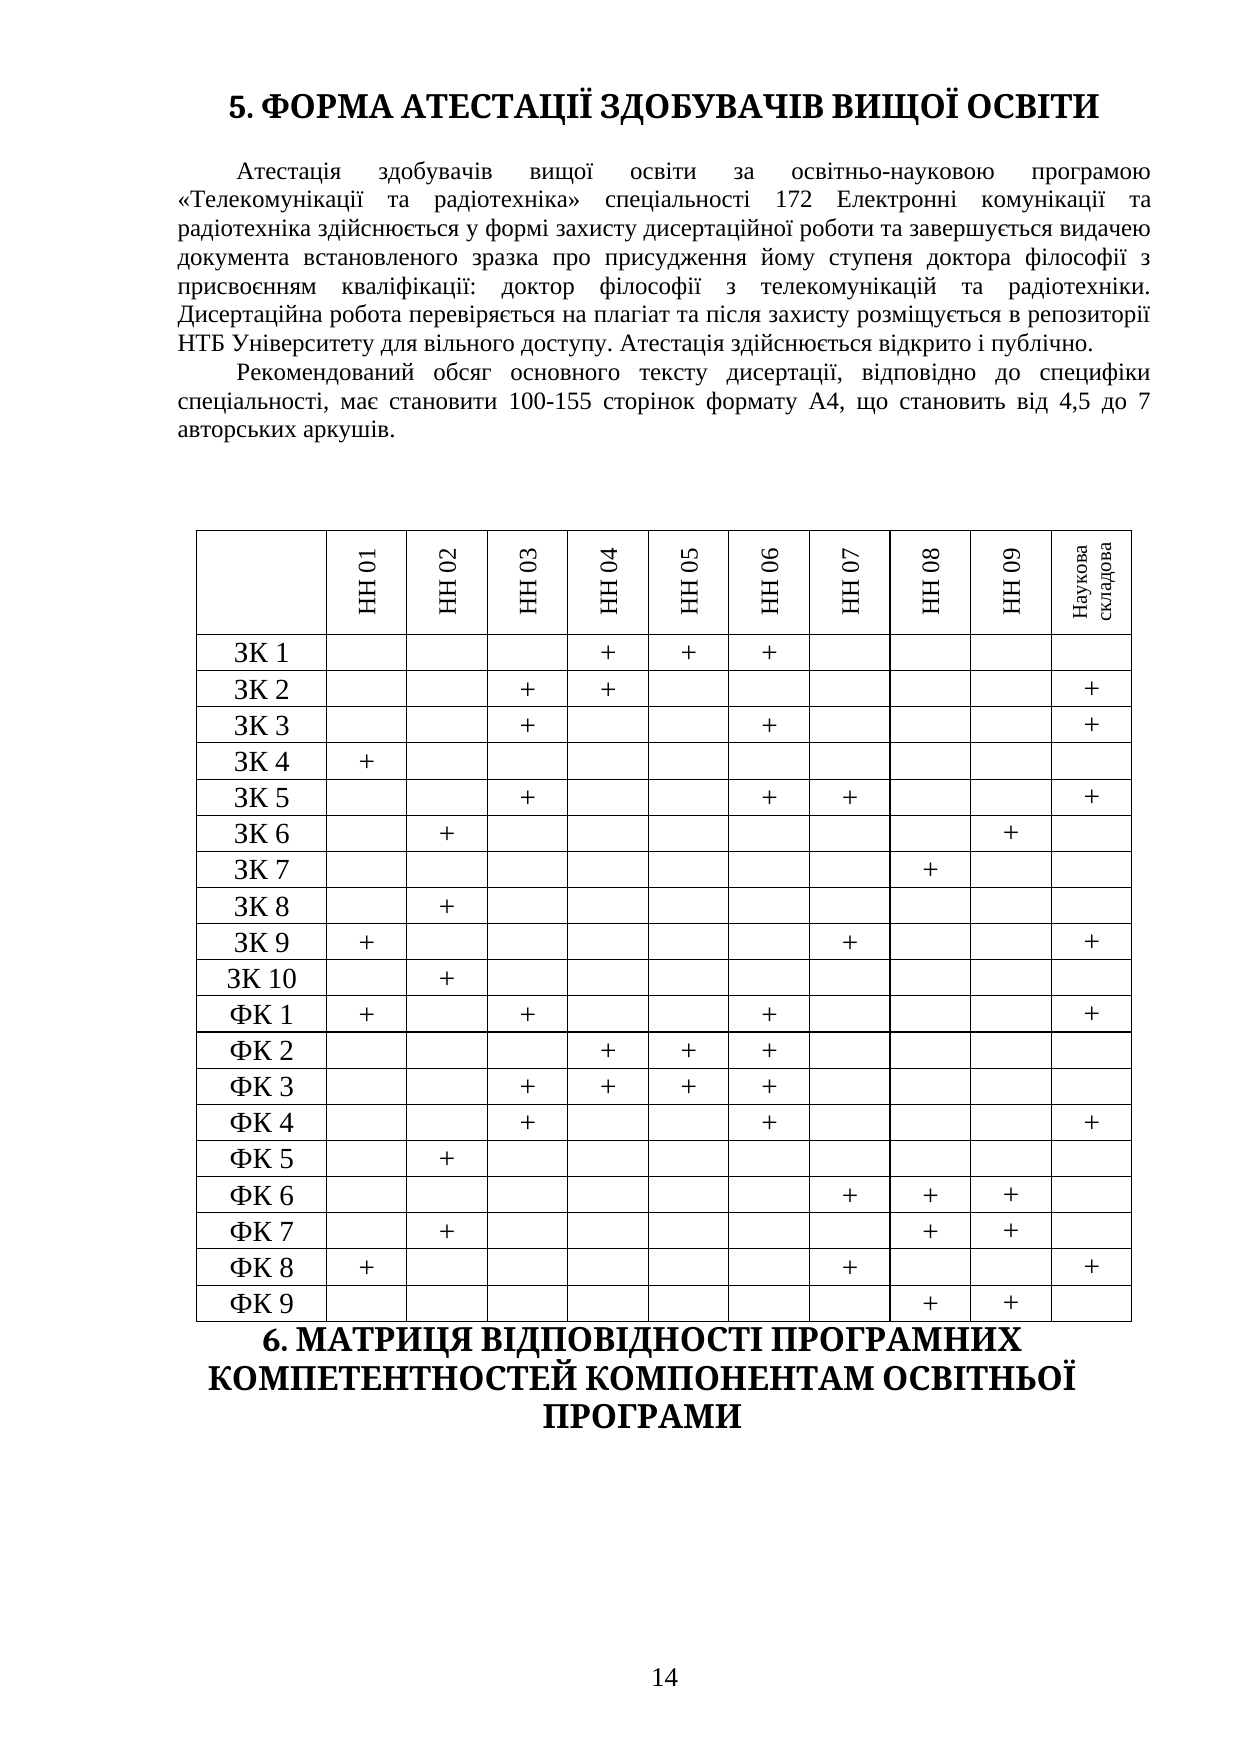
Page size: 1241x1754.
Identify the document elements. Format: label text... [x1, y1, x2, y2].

table_cell + [488, 671, 567, 706]
table_cell [488, 1286, 567, 1321]
table_cell [1052, 635, 1131, 670]
table_cell + [729, 707, 809, 742]
table_cell [810, 1069, 889, 1104]
table_cell [971, 743, 1051, 778]
table_cell + [891, 1213, 970, 1248]
table_cell [327, 671, 406, 706]
table_cell [327, 1141, 406, 1176]
table_header НН 08 [891, 531, 970, 634]
table_cell + [891, 1177, 970, 1212]
table_cell + [407, 960, 487, 995]
table_cell + [488, 996, 567, 1031]
table_cell [649, 924, 728, 959]
table_cell [407, 671, 487, 706]
table_cell [1052, 743, 1131, 778]
table_cell [407, 1033, 487, 1068]
table_cell [649, 1177, 728, 1212]
table_cell + [568, 635, 648, 670]
table_cell [488, 1213, 567, 1248]
table_cell [971, 996, 1051, 1031]
table_cell + [729, 780, 809, 814]
table_cell [649, 1141, 728, 1176]
table_cell [568, 743, 648, 778]
table_cell + [568, 1033, 648, 1068]
table_cell [327, 1033, 406, 1068]
table_cell ФК 6 [197, 1177, 326, 1212]
table_cell ФК 1 [197, 996, 326, 1031]
table_header НН 07 [810, 531, 889, 634]
text Рекомендований обсяг основного тексту дисертації, відповідно до специфіки спеціальності, має становити 100-155 сторінок формату А4, що становить від 4,5 до 7 авторських аркушів. [177, 357, 1152, 443]
table_cell [327, 780, 406, 814]
table_cell [971, 1141, 1051, 1176]
table_cell + [488, 780, 567, 814]
table_cell + [729, 1105, 809, 1140]
table_cell ЗК 5 [197, 780, 326, 814]
table_cell + [649, 1033, 728, 1068]
table_cell [568, 996, 648, 1031]
table_cell [407, 707, 487, 742]
table_cell [810, 635, 889, 670]
table_cell [971, 1249, 1051, 1284]
table_cell + [327, 996, 406, 1031]
table_cell + [488, 1105, 567, 1140]
table_cell + [1052, 707, 1131, 742]
table_header НН 02 [407, 531, 487, 634]
table_cell [407, 924, 487, 959]
table_cell ЗК 9 [197, 924, 326, 959]
table_cell [1052, 852, 1131, 887]
table_cell + [810, 1249, 889, 1284]
table_cell [488, 960, 567, 995]
table_cell + [407, 1141, 487, 1176]
table_cell + [327, 743, 406, 778]
table_cell + [1052, 924, 1131, 959]
table_cell ФК 2 [197, 1033, 326, 1068]
table_header НН 06 [729, 531, 809, 634]
table_cell [407, 1069, 487, 1104]
table_cell [327, 888, 406, 923]
table_header Наукова складова [1052, 531, 1131, 634]
table_cell [488, 1033, 567, 1068]
table_cell ФК 8 [197, 1249, 326, 1284]
table_cell [891, 707, 970, 742]
table_cell ФК 5 [197, 1141, 326, 1176]
table_header НН 01 [327, 531, 406, 634]
table_cell + [729, 1033, 809, 1068]
table_cell [488, 635, 567, 670]
table_cell [1052, 1141, 1131, 1176]
table_cell [729, 816, 809, 851]
table_cell [488, 924, 567, 959]
table_cell + [1052, 996, 1131, 1031]
table_cell [1052, 1213, 1131, 1248]
table_cell [891, 924, 970, 959]
table_cell [810, 960, 889, 995]
table_cell + [971, 816, 1051, 851]
table_cell [488, 816, 567, 851]
table_cell [810, 671, 889, 706]
table_cell [568, 1105, 648, 1140]
table_cell + [327, 924, 406, 959]
text Атестація здобувачів вищої освіти за освітньо-науковою програмою «Телекомунікації та радіотехніка» спеціальності 172 Електронні комунікації та радіотехніка здійснюється у формі захисту дисертаційної роботи та завершується видачею документа встановленого зразка про присудження йому ступеня доктора філософії з присвоєнням кваліфікації: доктор філософії з телекомунікацій та радіотехніки. Дисертаційна робота перевіряється на плагіат та після захисту розміщується в репозиторії НТБ Університету для вільного доступу. Атестація здійснюється відкрито і публічно. [177, 156, 1152, 357]
table_cell [649, 888, 728, 923]
table_cell [568, 1213, 648, 1248]
table_cell [327, 707, 406, 742]
table_cell ФК 9 [197, 1286, 326, 1321]
table_cell ЗК 10 [197, 960, 326, 995]
table_cell + [649, 635, 728, 670]
table_header НН 09 [971, 531, 1051, 634]
table_cell + [1052, 780, 1131, 814]
table_cell [327, 635, 406, 670]
table_cell [891, 960, 970, 995]
table_cell [649, 996, 728, 1031]
table_cell [729, 1141, 809, 1176]
table_cell ФК 7 [197, 1213, 326, 1248]
table_cell [891, 743, 970, 778]
table_cell [568, 888, 648, 923]
table_cell [810, 996, 889, 1031]
table_cell [407, 635, 487, 670]
table_cell [1052, 816, 1131, 851]
table_cell [810, 1033, 889, 1068]
table_cell + [568, 1069, 648, 1104]
text 6. МАТРИЦЯ ВІДПОВІДНОСТІ ПРОГРАМНИХ КОМПЕТЕНТНОСТЕЙ КОМПОНЕНТАМ ОСВІТНЬОЇ ПРОГРАМИ [133, 1322, 1152, 1437]
table_cell + [407, 816, 487, 851]
table_cell [568, 960, 648, 995]
table_cell [407, 852, 487, 887]
table_cell [649, 960, 728, 995]
table_cell [649, 707, 728, 742]
table_cell + [649, 1069, 728, 1104]
table_cell + [1052, 1249, 1131, 1284]
table_cell + [971, 1213, 1051, 1248]
table_cell [729, 671, 809, 706]
table_cell + [488, 1069, 567, 1104]
table_cell [810, 1141, 889, 1176]
table_cell [971, 852, 1051, 887]
table_cell [649, 743, 728, 778]
table_cell [810, 1213, 889, 1248]
table_cell [568, 924, 648, 959]
table_cell [1052, 1177, 1131, 1212]
table_cell [649, 671, 728, 706]
table_cell [327, 852, 406, 887]
table_cell [971, 888, 1051, 923]
table_cell [971, 1069, 1051, 1104]
table_cell [891, 888, 970, 923]
table_cell [488, 1177, 567, 1212]
table_cell + [810, 924, 889, 959]
table_cell [1052, 1069, 1131, 1104]
table_header [197, 531, 326, 634]
table_cell [649, 852, 728, 887]
table_cell [810, 852, 889, 887]
table_cell [407, 996, 487, 1031]
table_cell ФК 3 [197, 1069, 326, 1104]
table_cell [407, 1177, 487, 1212]
table_cell [891, 1141, 970, 1176]
table_cell [729, 852, 809, 887]
table_cell [568, 816, 648, 851]
table_cell [568, 780, 648, 814]
table_cell + [729, 1069, 809, 1104]
table_cell [1052, 960, 1131, 995]
table_cell [891, 635, 970, 670]
table_cell [568, 1286, 648, 1321]
table_cell [568, 1249, 648, 1284]
table_cell + [1052, 1105, 1131, 1140]
table_cell ЗК 1 [197, 635, 326, 670]
table_cell [729, 1249, 809, 1284]
table_cell + [407, 1213, 487, 1248]
table_cell [488, 852, 567, 887]
table_cell [327, 1105, 406, 1140]
table_cell [327, 1069, 406, 1104]
table_cell [810, 1286, 889, 1321]
table_cell [488, 1249, 567, 1284]
table_cell + [407, 888, 487, 923]
table_cell [891, 1105, 970, 1140]
table_cell [891, 1249, 970, 1284]
table_cell [891, 816, 970, 851]
table_cell [729, 1177, 809, 1212]
table_cell [729, 924, 809, 959]
table_cell [891, 1069, 970, 1104]
table_cell + [971, 1177, 1051, 1212]
table_cell [407, 1249, 487, 1284]
table_cell [568, 1141, 648, 1176]
table_cell [649, 1105, 728, 1140]
table_cell [891, 780, 970, 814]
table_cell + [971, 1286, 1051, 1321]
table_cell [649, 816, 728, 851]
table_cell [568, 707, 648, 742]
table_cell [729, 960, 809, 995]
table_cell [810, 743, 889, 778]
table_cell + [327, 1249, 406, 1284]
table_header НН 05 [649, 531, 728, 634]
table_cell [327, 1213, 406, 1248]
table_cell [407, 1286, 487, 1321]
table_cell [568, 1177, 648, 1212]
table_cell [891, 671, 970, 706]
table_cell [810, 707, 889, 742]
table_cell [810, 816, 889, 851]
table_cell + [891, 852, 970, 887]
table_cell [488, 1141, 567, 1176]
table_cell [1052, 1286, 1131, 1321]
table_header НН 04 [568, 531, 648, 634]
table_cell + [810, 780, 889, 814]
table_cell [1052, 1033, 1131, 1068]
table_cell [649, 1213, 728, 1248]
table_cell [971, 1033, 1051, 1068]
table_cell [891, 1033, 970, 1068]
table_cell [971, 671, 1051, 706]
table_cell [327, 960, 406, 995]
table_cell [971, 1105, 1051, 1140]
table_cell [1052, 888, 1131, 923]
table_cell [729, 743, 809, 778]
table_cell [891, 996, 970, 1031]
table_cell [810, 1105, 889, 1140]
table_cell [568, 852, 648, 887]
table_cell [327, 1177, 406, 1212]
table_cell [488, 743, 567, 778]
text 5. ФОРМА АТЕСТАЦІЇ ЗДОБУВАЧІВ ВИЩОЇ ОСВІТИ [177, 89, 1152, 127]
table_cell [729, 1286, 809, 1321]
table_cell [327, 1286, 406, 1321]
table_cell [971, 960, 1051, 995]
table_cell [649, 780, 728, 814]
table_cell [488, 888, 567, 923]
table_cell + [568, 671, 648, 706]
table_cell [407, 743, 487, 778]
table_cell + [1052, 671, 1131, 706]
table_header НН 03 [488, 531, 567, 634]
table_cell ЗК 8 [197, 888, 326, 923]
table_cell ЗК 2 [197, 671, 326, 706]
table_cell ЗК 7 [197, 852, 326, 887]
table_cell [729, 888, 809, 923]
table_cell + [729, 996, 809, 1031]
table_cell + [810, 1177, 889, 1212]
table_cell ЗК 4 [197, 743, 326, 778]
table_cell [327, 816, 406, 851]
table_cell [810, 888, 889, 923]
table_cell ЗК 3 [197, 707, 326, 742]
table_cell + [488, 707, 567, 742]
table_cell [407, 1105, 487, 1140]
table_cell [971, 635, 1051, 670]
table_cell [971, 780, 1051, 814]
table_cell [971, 924, 1051, 959]
table_cell + [729, 635, 809, 670]
table_cell [971, 707, 1051, 742]
table_cell [407, 780, 487, 814]
table_cell ЗК 6 [197, 816, 326, 851]
table_cell ФК 4 [197, 1105, 326, 1140]
table_cell [649, 1249, 728, 1284]
table_cell [649, 1286, 728, 1321]
table_cell + [891, 1286, 970, 1321]
table_cell [729, 1213, 809, 1248]
